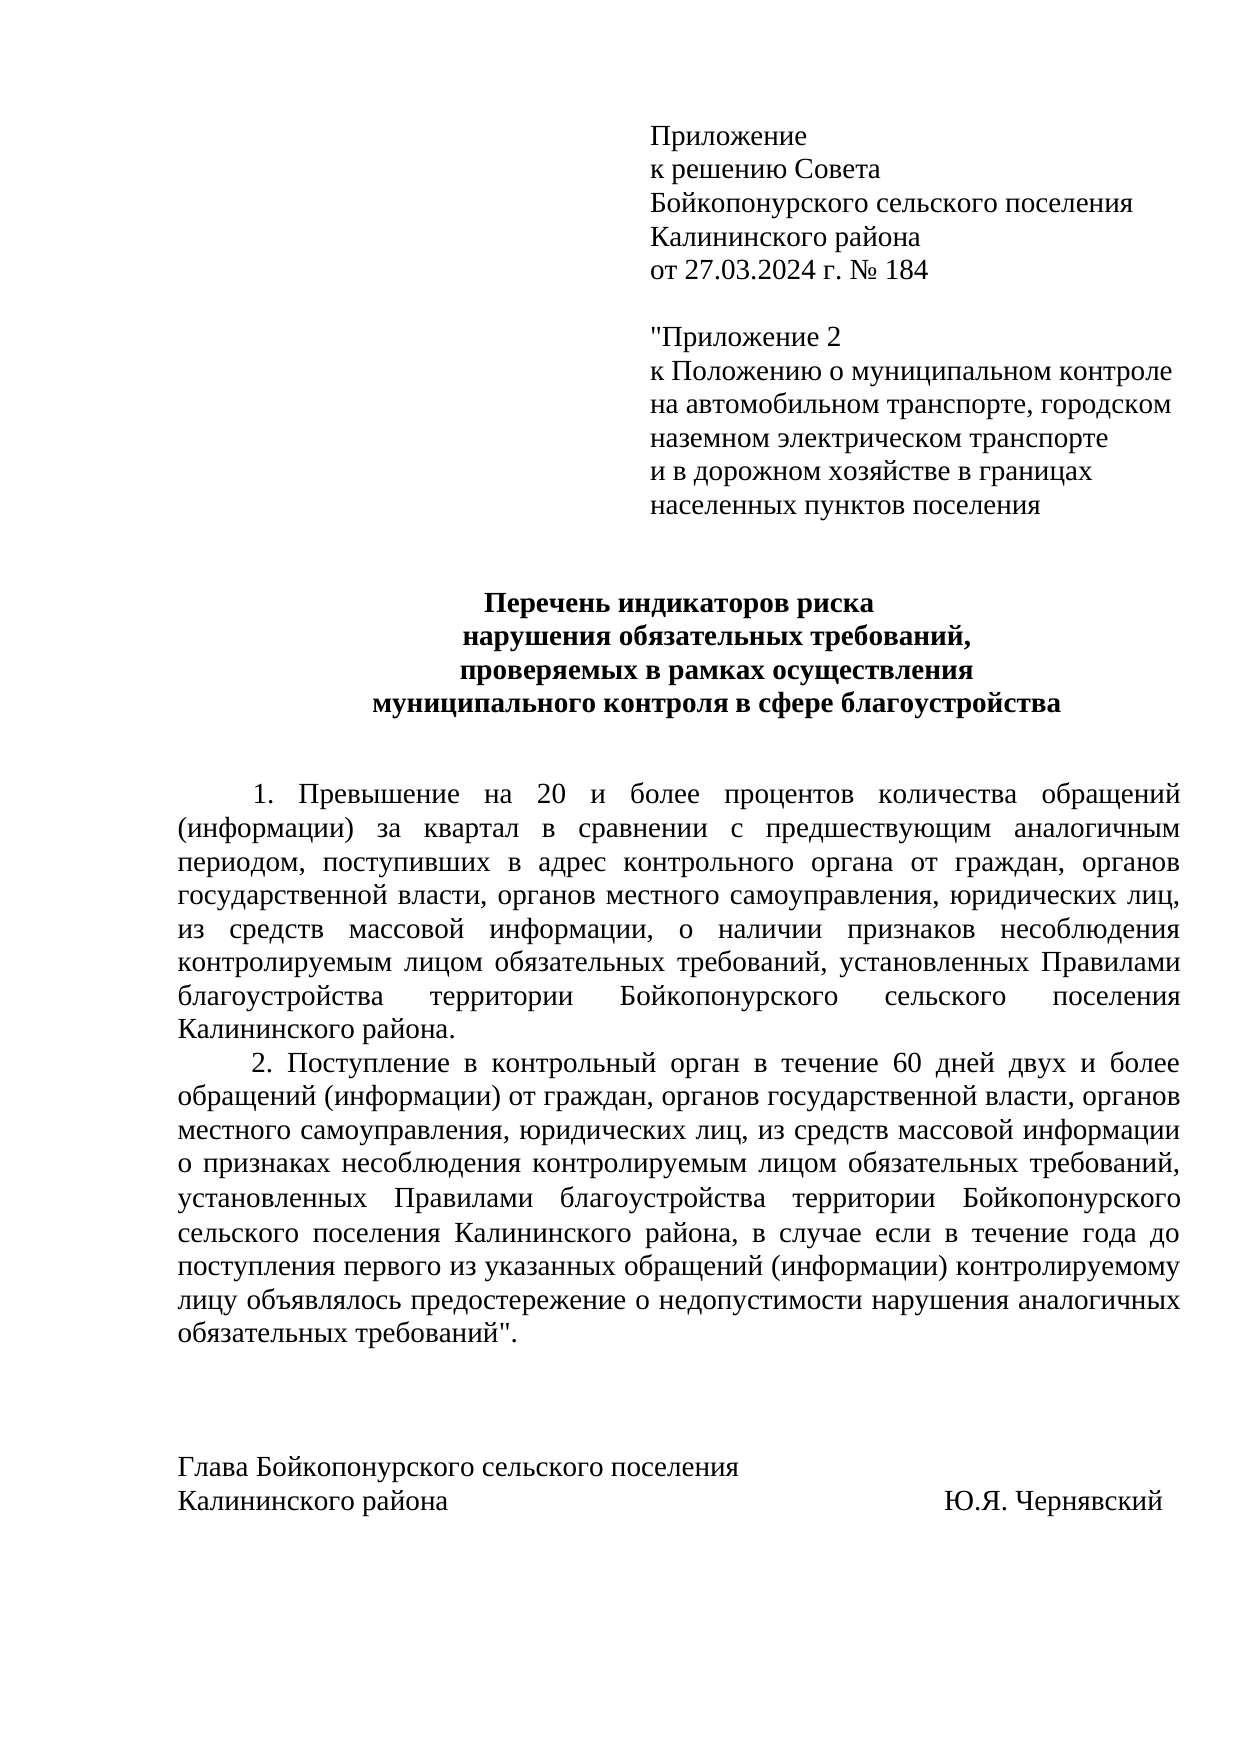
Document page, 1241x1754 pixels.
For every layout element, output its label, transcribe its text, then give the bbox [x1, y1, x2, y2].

text Калининского района [177, 219, 1181, 252]
text Перечень индикаторов риска [177, 585, 1181, 618]
text Глава Бойкопонурского сельского поселения [177, 1449, 1181, 1483]
text к решению Совета [177, 152, 1181, 185]
text от 27.03.2024 г. № 184 [177, 252, 1181, 286]
text на автомобильном транспорте, городском [177, 386, 1181, 420]
text "Приложение 2 [177, 319, 1181, 353]
text к Положению о муниципальном контроле [177, 353, 1181, 386]
text 1. Превышение на 20 и более процентов количества обращений (информации) за квартал в сравнении с предшествующим аналогичным периодом, поступивших в адрес контрольного органа от граждан, органов государственной власти, органов местного самоуправления, юридических лиц, из средств массовой информации, о наличии признаков несоблюдения контролируемым лицом обязательных требований, установленных Правилами благоустройства территории Бойкопонурского сельского поселения Калининского района. [177, 777, 1181, 1045]
text и в дорожном хозяйстве в границах [177, 453, 1181, 487]
text населенных пунктов поселения [177, 487, 1181, 521]
text нарушения обязательных требований, [177, 618, 1181, 652]
text Калининского района Ю.Я. Чернявский [177, 1483, 1181, 1517]
text Приложение [177, 118, 1181, 152]
text 2. Поступление в контрольный орган в течение 60 дней двух и более обращений (информации) от граждан, органов государственной власти, органов местного самоуправления, юридических лиц, из средств массовой информации о признаках несоблюдения контролируемым лицом обязательных требований, установленных Правилами благоустройства территории Бойкопонурского сельского поселения Калининского района, в случае если в течение года до поступления первого из указанных обращений (информации) контролируемому лицу объявлялось предостережение о недопустимости нарушения аналогичных обязательных требований". [177, 1045, 1181, 1349]
text муниципального контроля в сфере благоустройства [177, 686, 1181, 719]
text проверяемых в рамках осуществления [177, 652, 1181, 686]
text Бойкопонурского сельского поселения [177, 185, 1181, 219]
text наземном электрическом транспорте [177, 420, 1181, 453]
